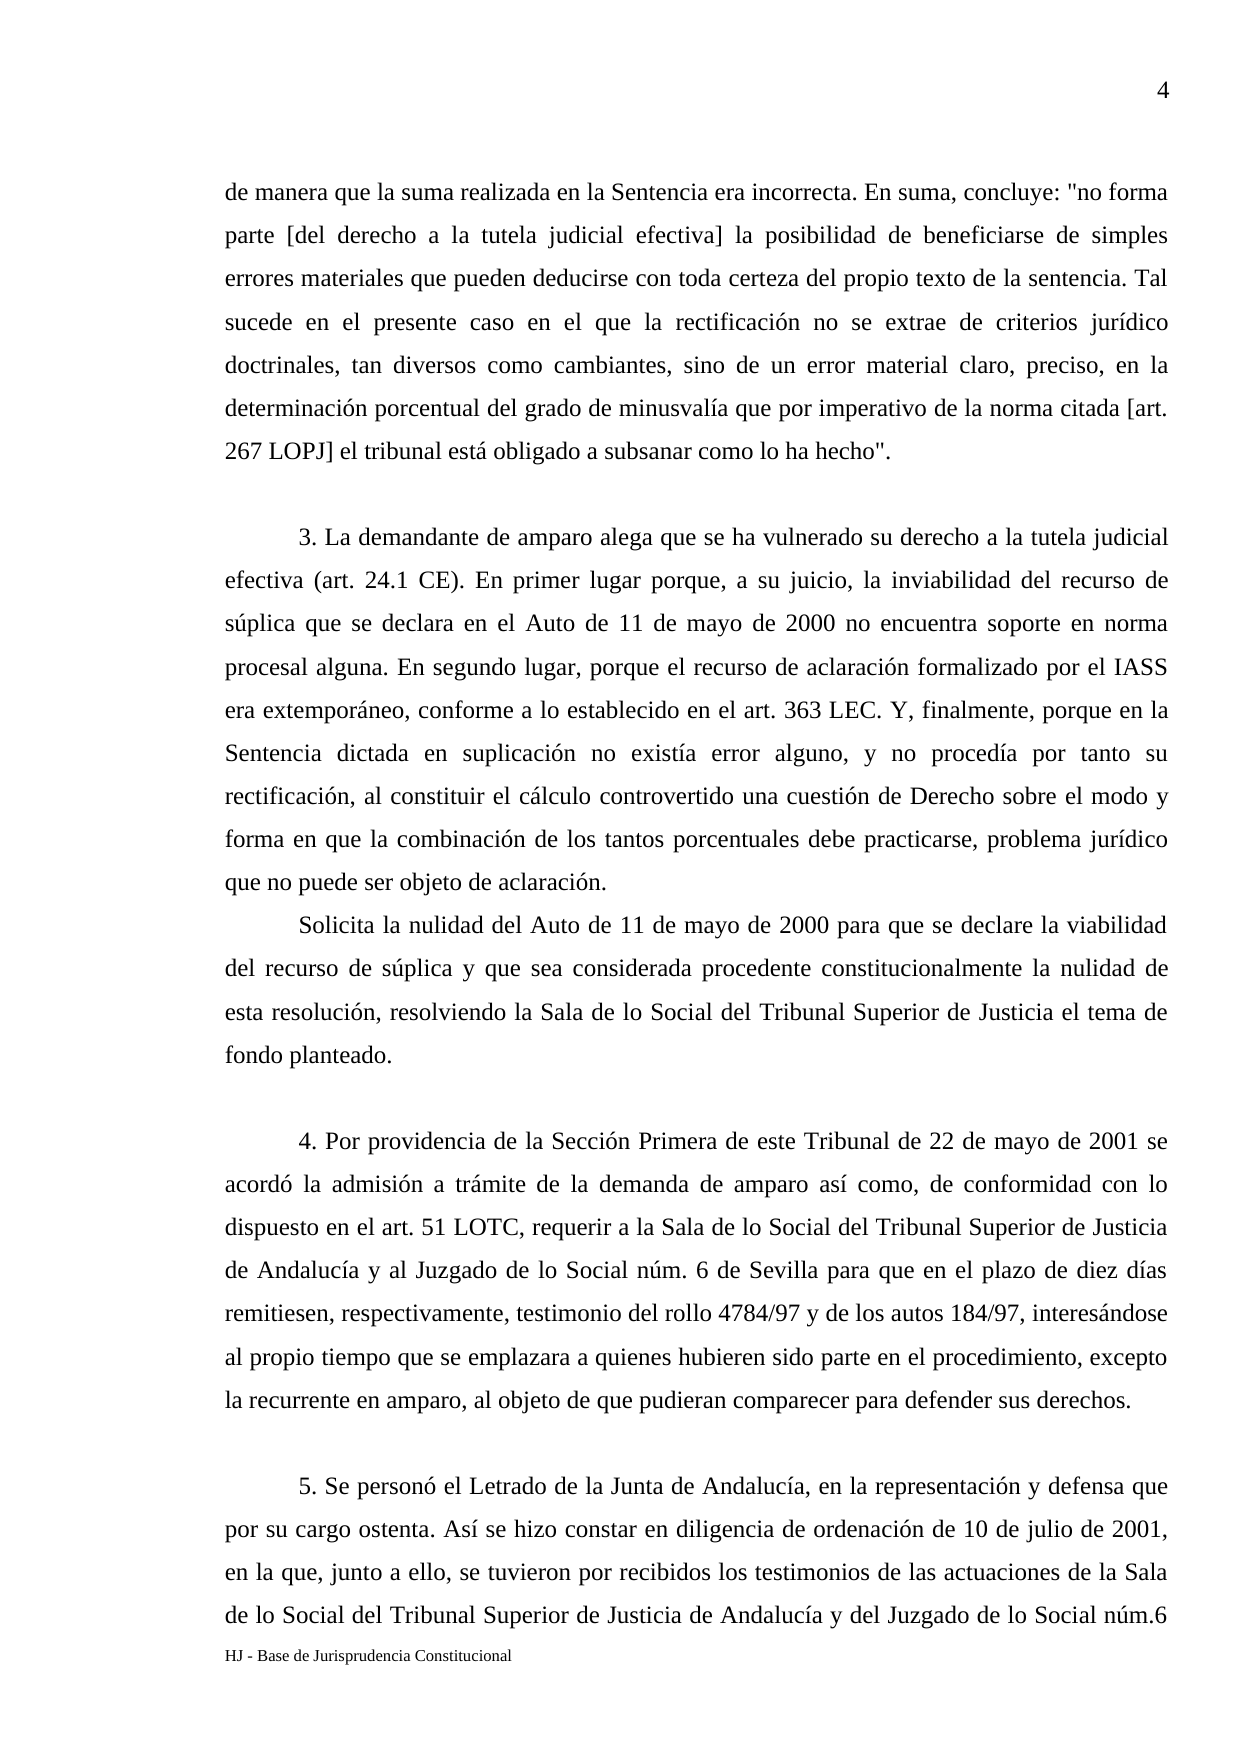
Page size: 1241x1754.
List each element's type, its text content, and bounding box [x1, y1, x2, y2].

text 4. Por providencia de la Sección Primera de este Tribunal de 22 de mayo de 2001 se acordó la admisión a trámite de la demanda de amparo así como, de conformidad con lo dispuesto en el art. 51 LOTC, requerir a la Sala de lo Social del Tribunal Superior de Justicia de Andalucía y al Juzgado de lo Social núm. 6 de Sevilla para que en el plazo de diez días remitiesen, respectivamente, testimonio del rollo 4784/97 y de los autos 184/97, interesándose al propio tiempo que se emplazara a quienes hubieren sido parte en el procedimiento, excepto la recurrente en amparo, al objeto de que pudieran comparecer para defender sus derechos. [224, 1126, 1169, 1413]
text Solicita la nulidad del Auto de 11 de mayo de 2000 para que se declare la viabilidad del recurso de súplica y que sea considerada procedente constitucionalmente la nulidad de esta resolución, resolviendo la Sala de lo Social del Tribunal Superior de Justicia el tema de fondo planteado. [224, 910, 1169, 1068]
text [224, 1471, 1169, 1629]
text 3. La demandante de amparo alega que se ha vulnerado su derecho a la tutela judicial efectiva (art. 24.1 CE). En primer lugar porque, a su juicio, la inviabilidad del recurso de súplica que se declara en el Auto de 11 de mayo de 2000 no encuentra soporte en norma procesal alguna. En segundo lugar, porque el recurso de aclaración formalizado por el IASS era extemporáneo, conforme a lo establecido en el art. 363 LEC. Y, finalmente, porque en la Sentencia dictada en suplicación no existía error alguno, y no procedía por tanto su rectificación, al constituir el cálculo controvertido una cuestión de Derecho sobre el modo y forma en que la combinación de los tantos porcentuales debe practicarse, problema jurídico que no puede ser objeto de aclaración. [224, 522, 1169, 896]
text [224, 177, 1169, 465]
